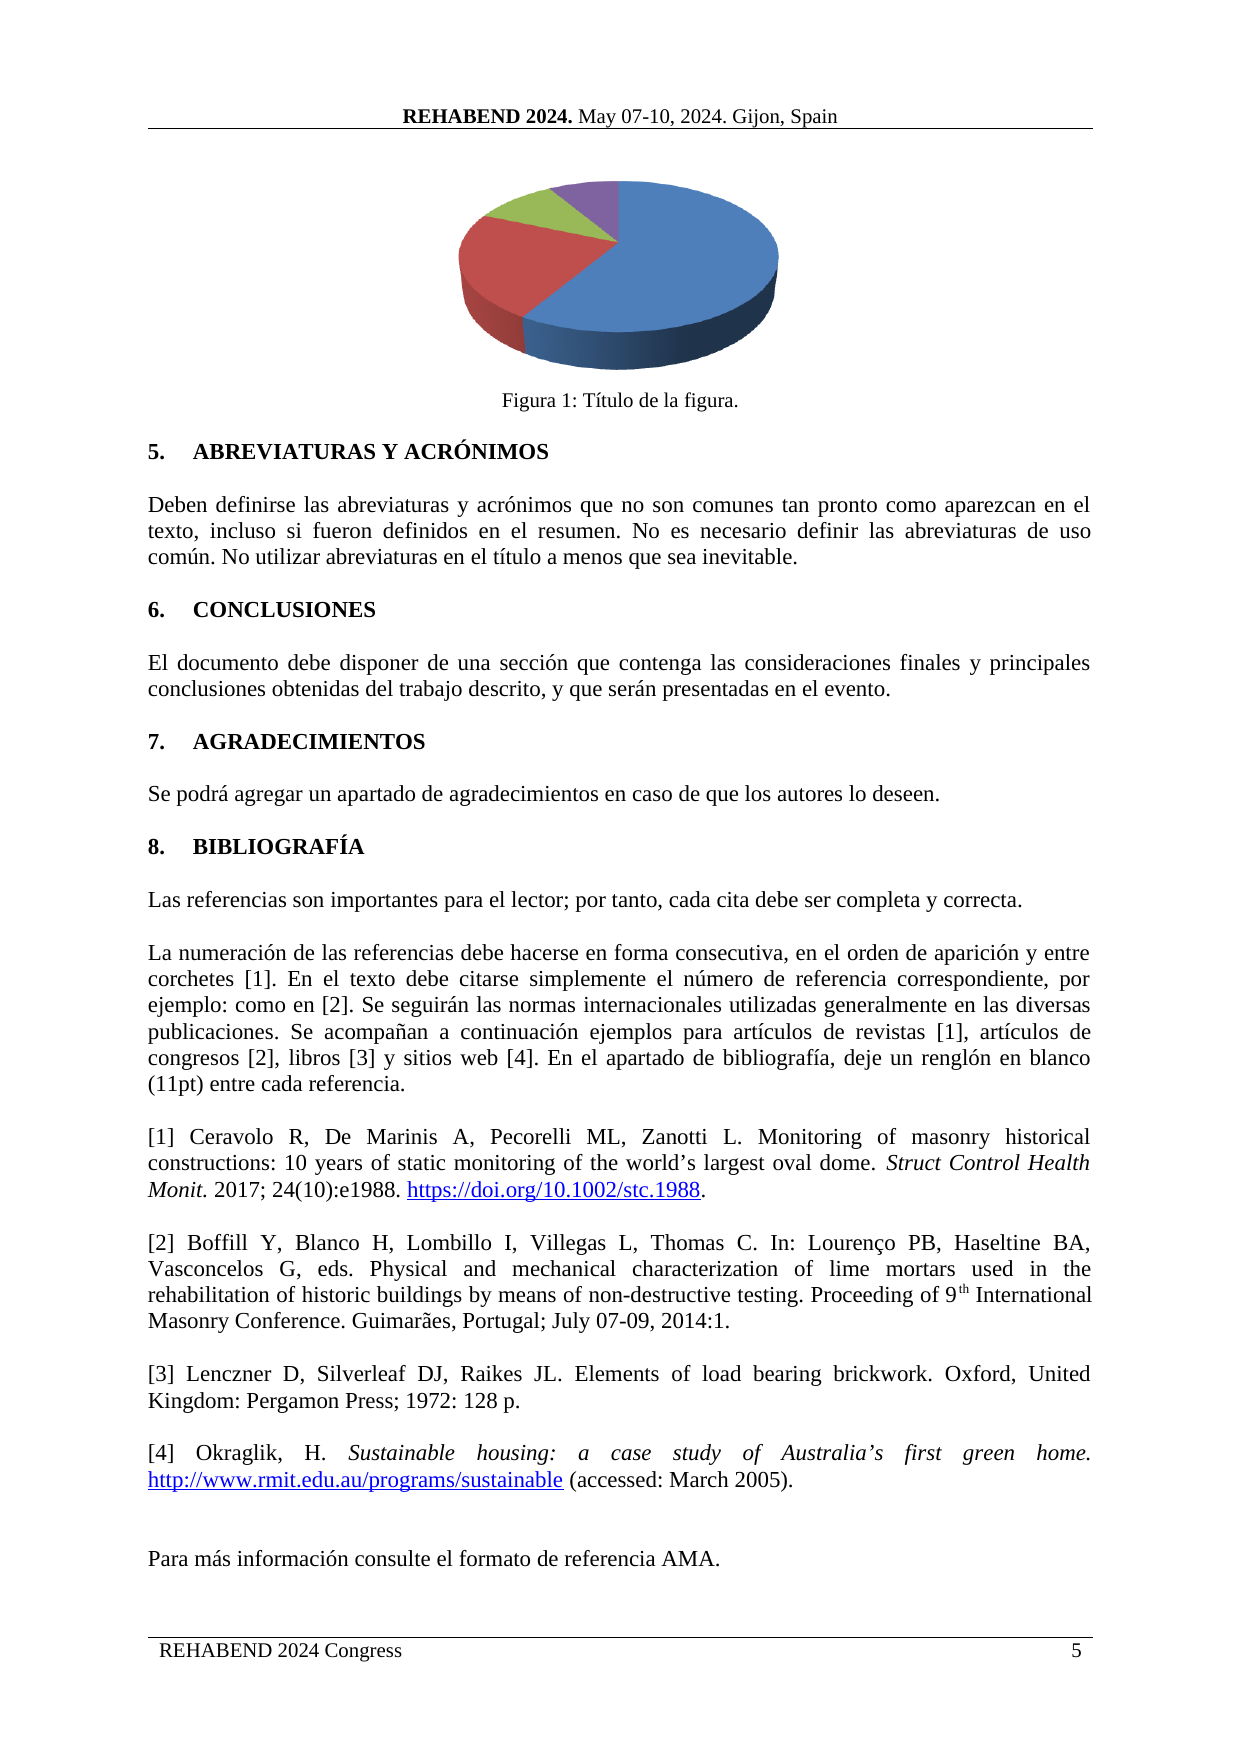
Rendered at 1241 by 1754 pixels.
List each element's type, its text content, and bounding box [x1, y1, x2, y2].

text Las referencias son importantes para el lector; por tanto, cada cita debe ser completa y correcta. [148, 886, 1092, 912]
text [1] Ceravolo R, De Marinis A, Pecorelli ML, Zanotti L. Monitoring of masonry historical constructions: 10 years of static monitoring of the world’s largest oval dome. Struct Control Health Monit. 2017; 24(10):e1988. https://doi.org/10.1002/stc.1988. [148, 1123, 1092, 1202]
text [3] Lenczner D, Silverleaf DJ, Raikes JL. Elements of load bearing brickwork. Oxford, United Kingdom: Pergamon Press; 1972: 128 p. [148, 1360, 1092, 1413]
text [4] Okraglik, H. Sustainable housing: a case study of Australia’s first green home. http://www.rmit.edu.au/programs/sustainable (accessed: March 2005). [148, 1439, 1092, 1492]
subtitle ABREVIATURAS Y ACRÓNIMOS [148, 438, 1092, 464]
text Para más información consulte el formato de referencia AMA. [148, 1545, 1092, 1571]
text Se podrá agregar un apartado de agradecimientos en caso de que los autores lo deseen. [148, 781, 1092, 807]
picture [455, 177, 786, 376]
text Deben definirse las abreviaturas y acrónimos que no son comunes tan pronto como aparezcan en el texto, incluso si fueron definidos en el resumen. No es necesario definir las abreviaturas de uso común. No utilizar abreviaturas en el título a menos que sea inevitable. [148, 491, 1092, 570]
subtitle CONCLUSIONES [148, 596, 1092, 622]
subtitle AGRADECIMIENTOS [148, 728, 1092, 754]
text [2] Boffill Y, Blanco H, Lombillo I, Villegas L, Thomas C. In: Lourenço PB, Haseltine BA, Vasconcelos G, eds. Physical and mechanical characterization of lime mortars used in the rehabilitation of historic buildings by means of non‐destructive testing. Proceeding of 9th International Masonry Conference. Guimarães, Portugal; July 07-09, 2014:1. [148, 1228, 1092, 1334]
text El documento debe disponer de una sección que contenga las consideraciones finales y principales conclusiones obtenidas del trabajo descrito, y que serán presentadas en el evento. [148, 649, 1092, 701]
text Figura 1: Título de la figura. [148, 387, 1092, 412]
subtitle BIBLIOGRAFÍA [148, 833, 1092, 859]
text La numeración de las referencias debe hacerse en forma consecutiva, en el orden de aparición y entre corchetes [1]. En el texto debe citarse simplemente el número de referencia correspondiente, por ejemplo: como en [2]. Se seguirán las normas internacionales utilizadas generalmente en las diversas publicaciones. Se acompañan a continuación ejemplos para artículos de revistas [1], artículos de congresos [2], libros [3] y sitios web [4]. En el apartado de bibliografía, deje un renglón en blanco (11pt) entre cada referencia. [148, 939, 1092, 1097]
